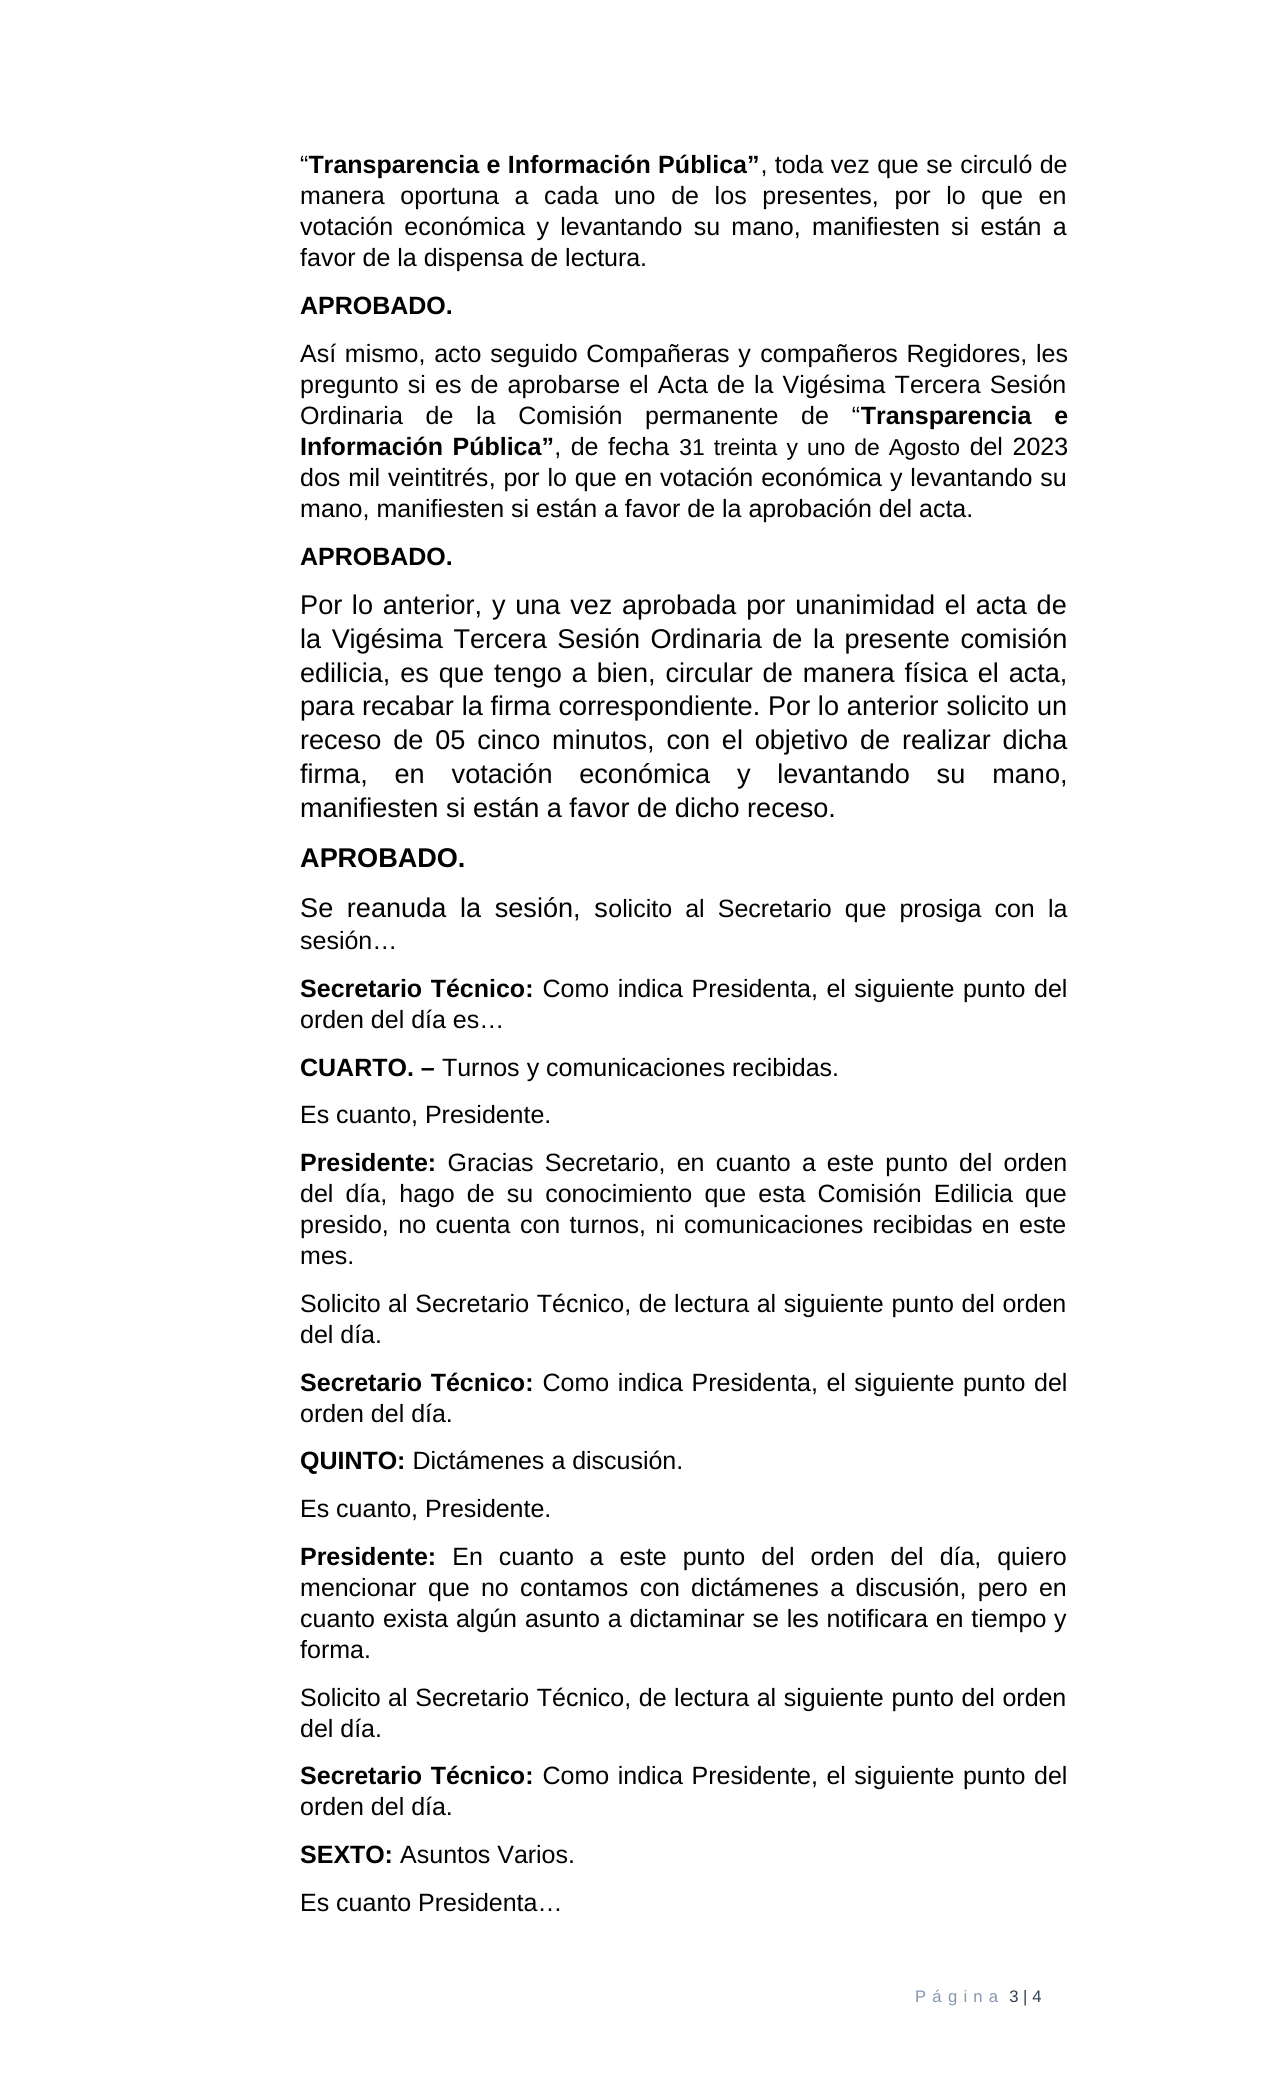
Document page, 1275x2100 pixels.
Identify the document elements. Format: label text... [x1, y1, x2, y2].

text Se reanuda la sesión, solicito al Secretario que prosiga con la sesión… [300, 892, 1068, 955]
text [300, 150, 1068, 272]
text Presidente: Gracias Secretario, en cuanto a este punto del orden del día, hago de su conocimiento que esta Comisión Edilicia que presido, no cuenta con turnos, ni comunicaciones recibidas en este mes. [300, 1148, 1068, 1270]
text Secretario Técnico: Como indica Presidente, el siguiente punto del orden del día. [300, 1761, 1068, 1821]
text APROBADO. [300, 291, 1068, 319]
text Secretario Técnico: Como indica Presidenta, el siguiente punto del orden del día es… [300, 974, 1068, 1033]
text QUINTO: Dictámenes a discusión. [300, 1446, 1068, 1475]
text Es cuanto, Presidente. [300, 1100, 1068, 1129]
text Es cuanto, Presidente. [300, 1494, 1068, 1523]
text CUARTO. – Turnos y comunicaciones recibidas. [300, 1052, 1068, 1081]
text APROBADO. [300, 541, 1068, 570]
text SEXTO: Asuntos Varios. [300, 1840, 1068, 1869]
text Secretario Técnico: Como indica Presidenta, el siguiente punto del orden del día. [300, 1367, 1068, 1427]
text Solicito al Secretario Técnico, de lectura al siguiente punto del orden del día. [300, 1289, 1068, 1348]
text Es cuanto Presidenta… [300, 1888, 1068, 1916]
text Así mismo, acto seguido Compañeras y compañeros Regidores, les pregunto si es de aprobarse el Acta de la Vigésima Tercera Sesión Ordinaria de la Comisión permanente de “Transparencia e Información Pública”, de fecha 31 treinta y uno de Agosto del 2023 dos mil veintitrés, por lo que en votación económica y levantando su mano, manifiesten si están a favor de la aprobación del acta. [300, 338, 1068, 522]
text APROBADO. [300, 842, 1068, 873]
text Por lo anterior, y una vez aprobada por unanimidad el acta de la Vigésima Tercera Sesión Ordinaria de la presente comisión edilicia, es que tengo a bien, circular de manera física el acta, para recabar la firma correspondiente. Por lo anterior solicito un receso de 05 cinco minutos, con el objetivo de realizar dicha firma, en votación económica y levantando su mano, manifiesten si están a favor de dicho receso. [300, 589, 1068, 823]
text Presidente: En cuanto a este punto del orden del día, quiero mencionar que no contamos con dictámenes a discusión, pero en cuanto exista algún asunto a dictaminar se les notificara en tiempo y forma. [300, 1542, 1068, 1663]
text Solicito al Secretario Técnico, de lectura al siguiente punto del orden del día. [300, 1682, 1068, 1742]
